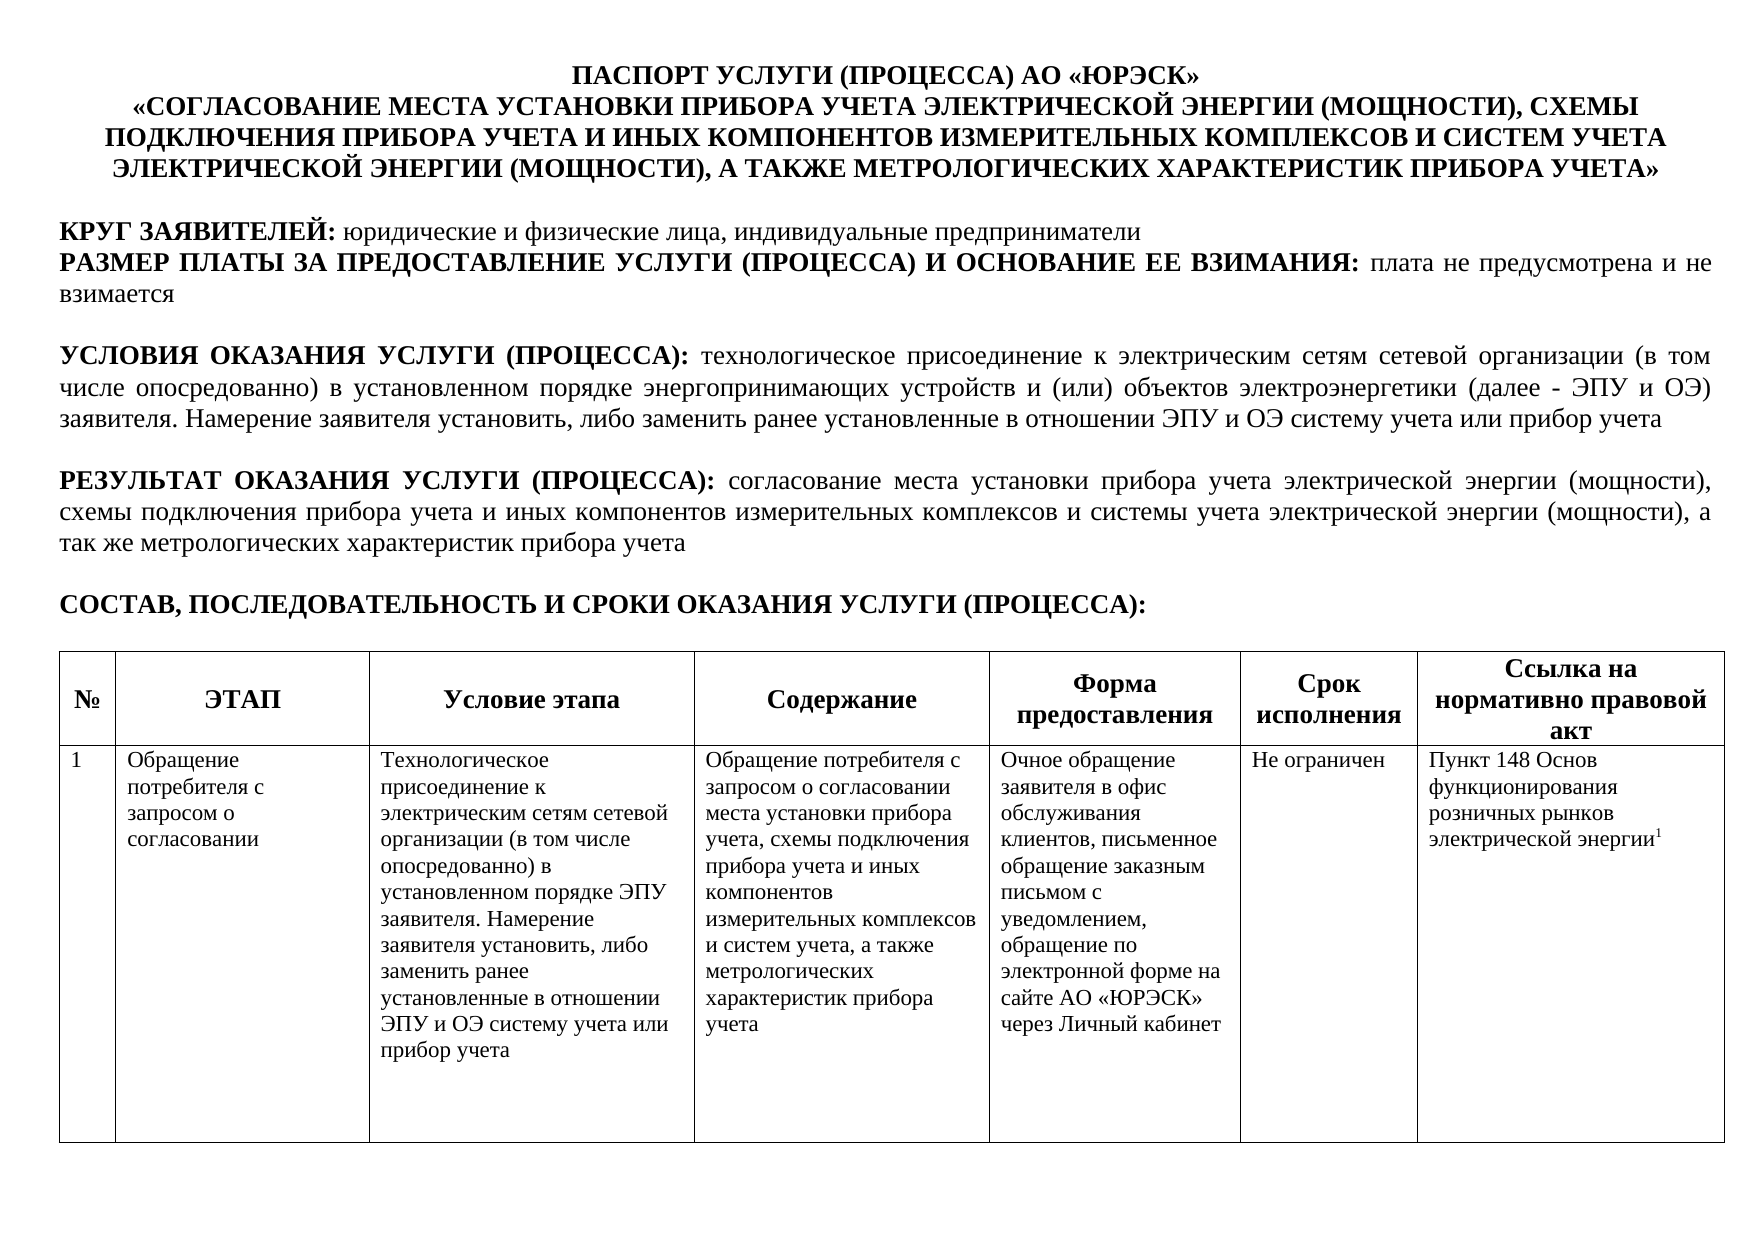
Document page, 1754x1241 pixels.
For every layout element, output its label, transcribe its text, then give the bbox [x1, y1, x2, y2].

text РАЗМЕР ПЛАТЫ ЗА ПРЕДОСТАВЛЕНИЕ УСЛУГИ (ПРОЦЕССА) И ОСНОВАНИЕ ЕЕ ВЗИМАНИЯ: плата не предусмотрена и не взимается [59, 246, 1713, 308]
text СОСТАВ, ПОСЛЕДОВАТЕЛЬНОСТЬ И СРОКИ ОКАЗАНИЯ УСЛУГИ (ПРОЦЕССА): [59, 589, 1713, 620]
table_header Ссылка на нормативно правовой акт [1418, 652, 1724, 745]
text ПАСПОРТ УСЛУГИ (ПРОЦЕССА) АО «ЮРЭСК» [59, 59, 1713, 90]
text «СОГЛАСОВАНИЕ МЕСТА УСТАНОВКИ ПРИБОРА УЧЕТА ЭЛЕКТРИЧЕСКОЙ ЭНЕРГИИ (МОЩНОСТИ), СХЕМЫ ПОДКЛЮЧЕНИЯ ПРИБОРА УЧЕТА И ИНЫХ КОМПОНЕНТОВ ИЗМЕРИТЕЛЬНЫХ КОМПЛЕКСОВ И СИСТЕМ УЧЕТА ЭЛЕКТРИЧЕСКОЙ ЭНЕРГИИ (МОЩНОСТИ), А ТАКЖЕ МЕТРОЛОГИЧЕСКИХ ХАРАКТЕРИСТИК ПРИБОРА УЧЕТА» [59, 90, 1713, 184]
text РЕЗУЛЬТАТ ОКАЗАНИЯ УСЛУГИ (ПРОЦЕССА): согласование места установки прибора учета электрической энергии (мощности), схемы подключения прибора учета и иных компонентов измерительных комплексов и системы учета электрической энергии (мощности), а так же метрологических характеристик прибора учета [59, 464, 1713, 557]
table_cell Обращение потребителя с запросом о согласовании места установки прибора учета, схемы подключения прибора учета и иных компонентов измерительных комплексов и систем учета, а также метрологических характеристик прибора учета [695, 746, 989, 1142]
table_header Срок исполнения [1241, 652, 1417, 745]
table_cell Очное обращение заявителя в офис обслуживания клиентов, письменное обращение заказным письмом с уведомлением, обращение по электронной форме на сайте АО «ЮРЭСК» через Личный кабинет [990, 746, 1240, 1142]
table_cell Не ограничен [1241, 746, 1417, 1142]
table_header Содержание [695, 652, 989, 745]
table_cell Обращение потребителя с запросом о согласовании [116, 746, 369, 1142]
table_header Условие этапа [370, 652, 694, 745]
text КРУГ ЗАЯВИТЕЛЕЙ: юридические и физические лица, индивидуальные предприниматели [59, 215, 1713, 246]
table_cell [1418, 746, 1724, 1142]
table_cell 1 [60, 746, 115, 1142]
table_header Форма предоставления [990, 652, 1240, 745]
table_header ЭТАП [116, 652, 369, 745]
table_cell Технологическое присоединение к электрическим сетям сетевой организации (в том числе опосредованно) в установленном порядке ЭПУ заявителя. Намерение заявителя установить, либо заменить ранее установленные в отношении ЭПУ и ОЭ систему учета или прибор учета [370, 746, 694, 1142]
text УСЛОВИЯ ОКАЗАНИЯ УСЛУГИ (ПРОЦЕССА): технологическое присоединение к электрическим сетям сетевой организации (в том числе опосредованно) в установленном порядке энергопринимающих устройств и (или) объектов электроэнергетики (далее - ЭПУ и ОЭ) заявителя. Намерение заявителя установить, либо заменить ранее установленные в отношении ЭПУ и ОЭ систему учета или прибор учета [59, 339, 1713, 433]
table_header № [60, 652, 115, 745]
